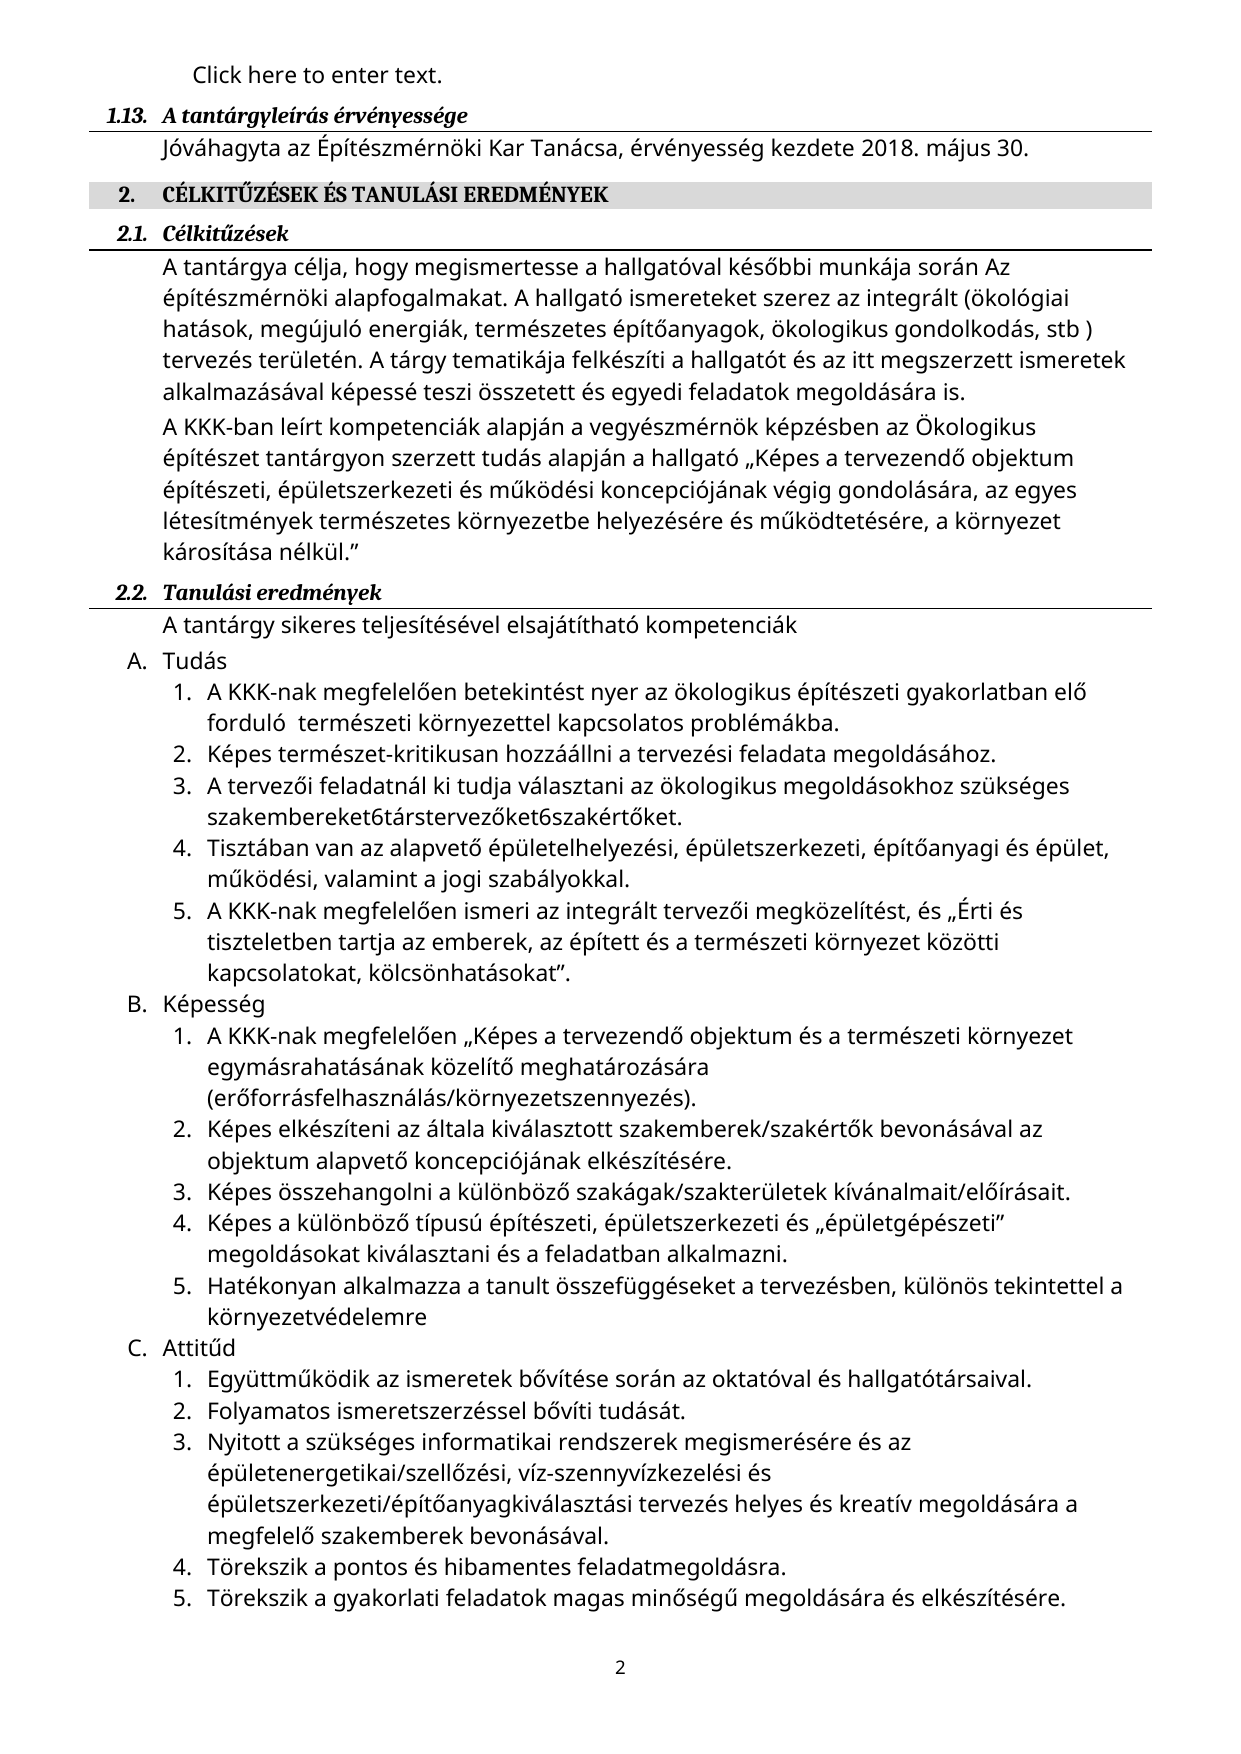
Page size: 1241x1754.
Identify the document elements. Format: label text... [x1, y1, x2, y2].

subtitle Attitűd [148, 1332, 1152, 1363]
subtitle Célkitűzések és tanulási eredmények [89, 182, 1152, 209]
text Jóváhagyta az Építészmérnöki Kar Tanácsa, érvényesség kezdete [162, 132, 1137, 163]
subtitle Képesség [148, 988, 1152, 1020]
text A tantárgy sikeres teljesítésével elsajátítható kompetenciák [162, 609, 1137, 641]
subtitle Tudás [148, 645, 1152, 676]
subtitle Tanulási eredmények [89, 580, 1152, 608]
subtitle A tantárgyleírás érvényessége [89, 103, 1152, 131]
subtitle Célkitűzések [89, 221, 1152, 249]
